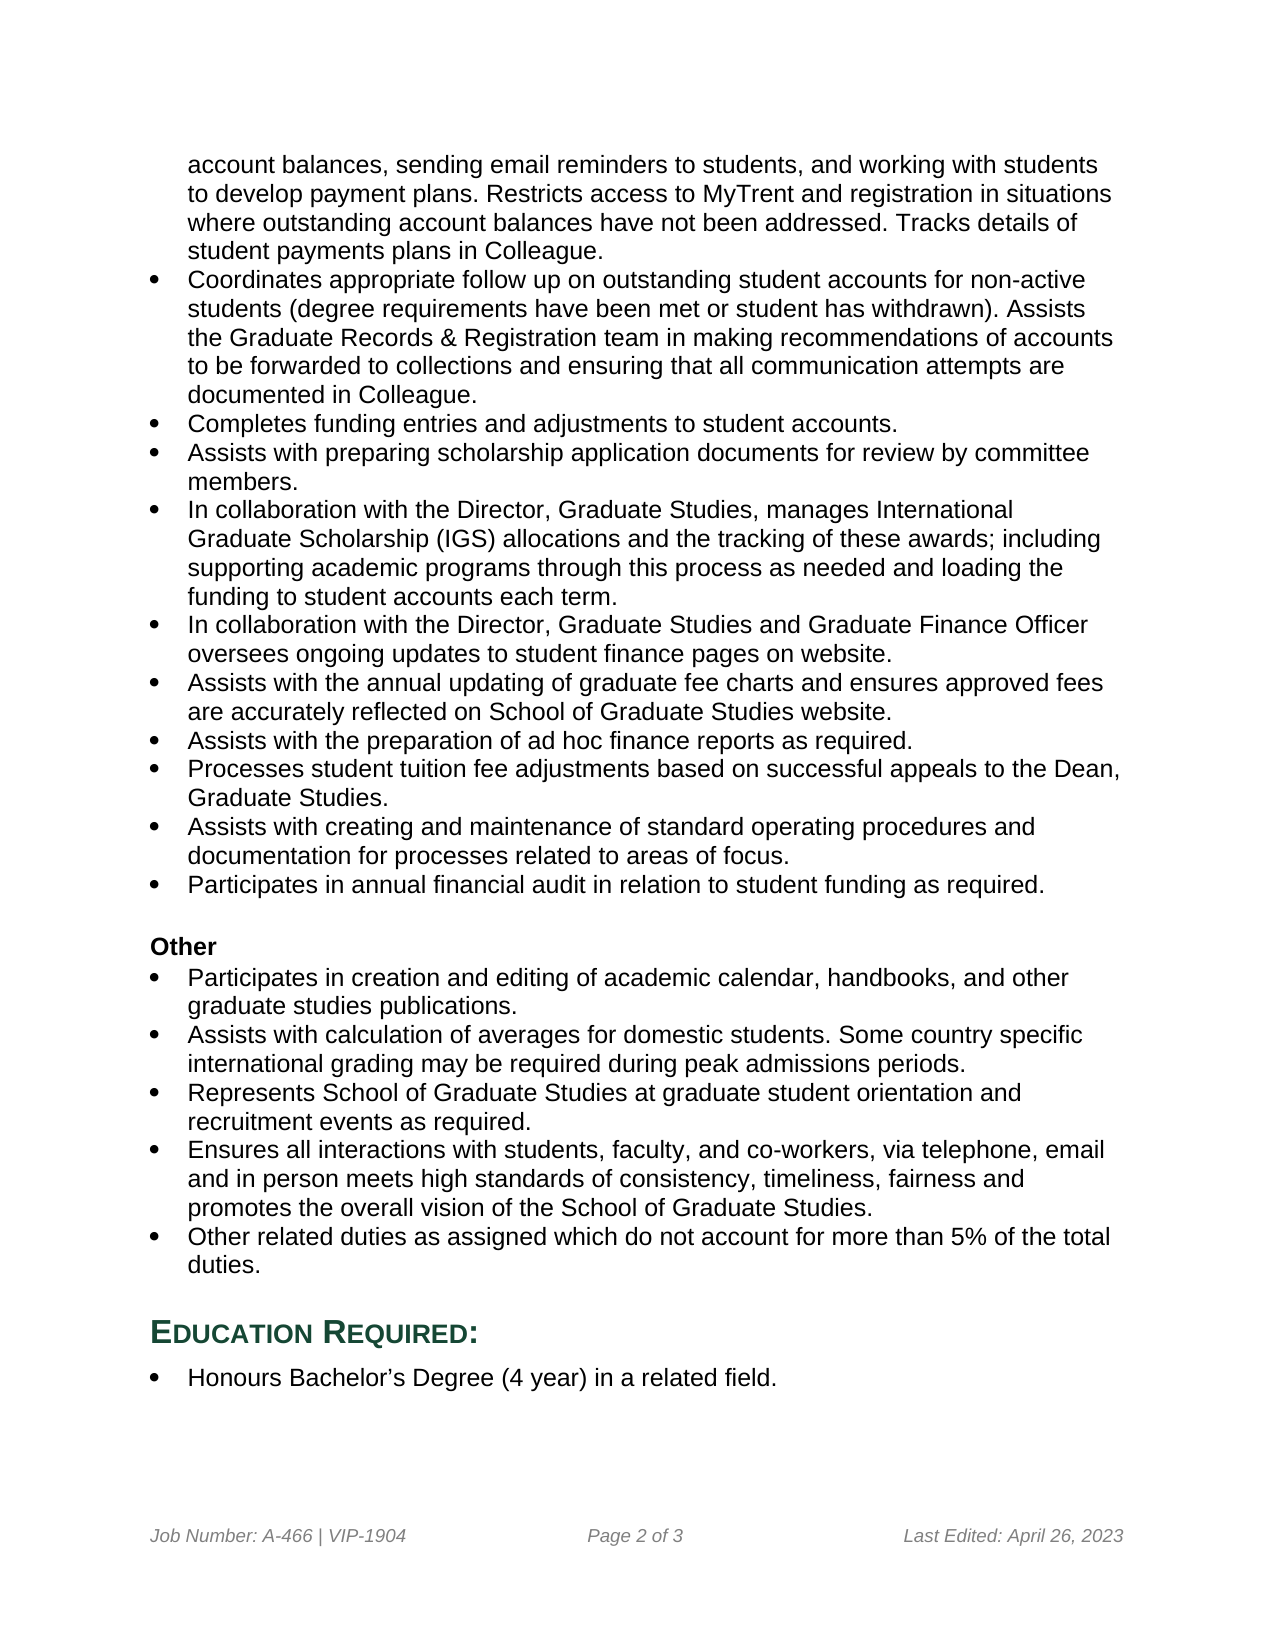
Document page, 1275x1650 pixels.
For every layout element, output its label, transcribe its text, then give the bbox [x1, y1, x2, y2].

list Assists with the annual updating of graduate fee charts and ensures approved fees are accurately reflected on School of Graduate Studies website. [150, 668, 1125, 726]
list Other related duties as assigned which do not account for more than 5% of the total duties. [150, 1222, 1125, 1279]
list Participates in creation and editing of academic calendar, handbooks, and other graduate studies publications. [150, 962, 1125, 1020]
list Assists with creating and maintenance of standard operating procedures and documentation for processes related to areas of focus. [150, 812, 1125, 870]
list In collaboration with the Director, Graduate Studies and Graduate Finance Officer oversees ongoing updates to student finance pages on website. [150, 610, 1125, 668]
subtitle Education Required: [150, 1312, 1125, 1351]
list Assists with preparing scholarship application documents for review by committee members. [150, 438, 1125, 495]
list Ensures all interactions with students, faculty, and co-workers, via telephone, email and in person meets high standards of consistency, timeliness, fairness and promotes the overall vision of the School of Graduate Studies. [150, 1135, 1125, 1222]
list Assists with calculation of averages for domestic students. Some country specific international grading may be required during peak admissions periods. [150, 1020, 1125, 1078]
list Honours Bachelor’s Degree (4 year) in a related field. [150, 1363, 1125, 1392]
list Processes student tuition fee adjustments based on successful appeals to the Dean, Graduate Studies. [150, 754, 1125, 812]
list Completes funding entries and adjustments to student accounts. [150, 409, 1125, 438]
list Participates in annual financial audit in relation to student funding as required. [150, 870, 1125, 898]
subtitle Other [150, 931, 1125, 960]
list Coordinates appropriate follow up on outstanding student accounts for non-active students (degree requirements have been met or student has withdrawn). Assists the Graduate Records & Registration team in making recommendations of accounts to be forwarded to collections and ensuring that all communication attempts are documented in Colleague. [150, 265, 1125, 409]
list Assists with the preparation of ad hoc finance reports as required. [150, 726, 1125, 754]
list Represents School of Graduate Studies at graduate student orientation and recruitment events as required. [150, 1078, 1125, 1135]
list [150, 150, 1125, 265]
list In collaboration with the Director, Graduate Studies, manages International Graduate Scholarship (IGS) allocations and the tracking of these awards; including supporting academic programs through this process as needed and loading the funding to student accounts each term. [150, 495, 1125, 610]
